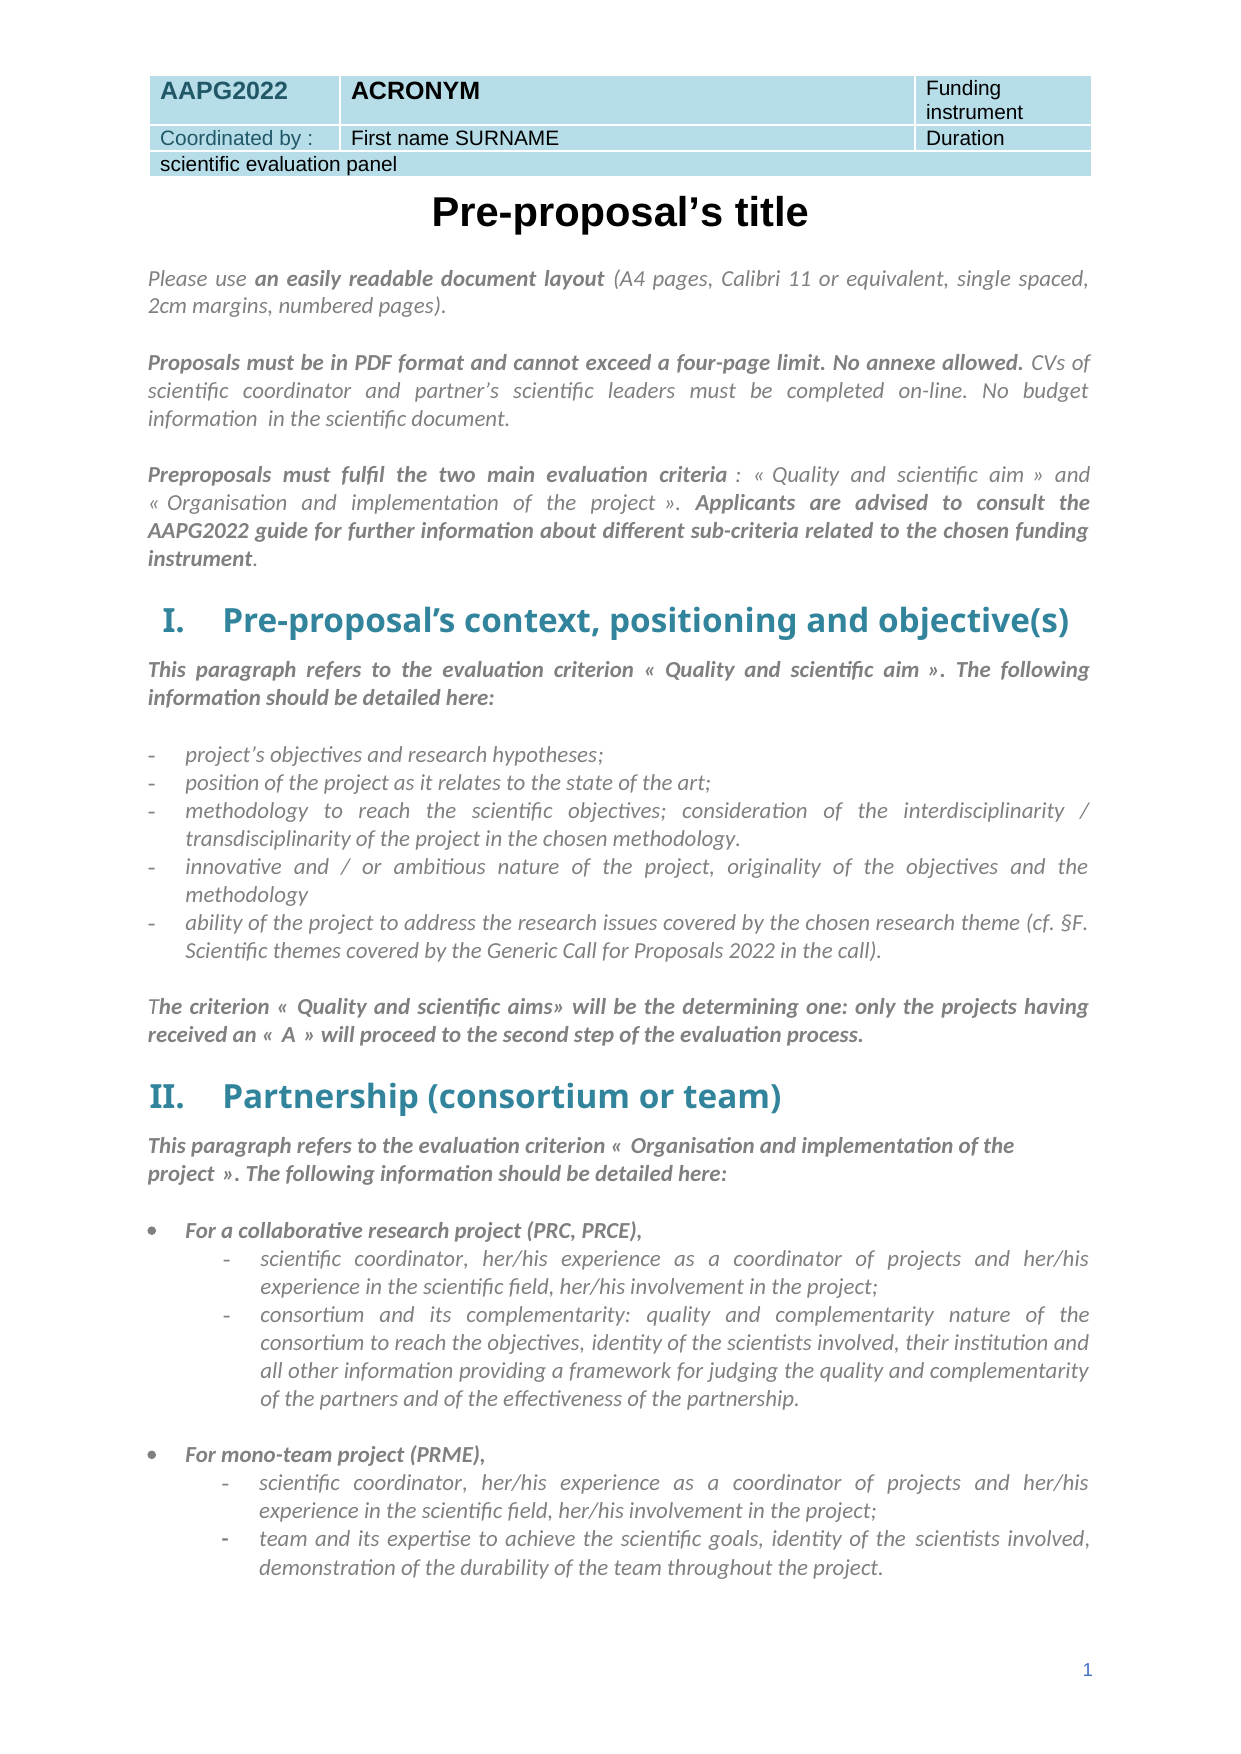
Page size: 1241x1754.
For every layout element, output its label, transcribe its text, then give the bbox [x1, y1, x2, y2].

text Please use an easily readable document layout (A4 pages, Calibri 11 or equivalent, single spaced, 2cm margins, numbered pages). [148, 264, 1093, 320]
text Proposals must be in PDF format and cannot exceed a four-page limit. No annexe allowed. CVs of scientific coordinator and partner’s scientific leaders must be completed on-line. No budget information in the scientific document. [148, 348, 1093, 432]
list ability of the project to address the research issues covered by the chosen research theme (cf. §F. Scientific themes covered by the Generic Call for Proposals 2022 in the call). [148, 908, 1093, 964]
list For a collaborative research project (PRC, PRCE), [148, 1216, 1093, 1244]
list methodology to reach the scientific objectives; consideration of the interdisciplinarity / transdisciplinarity of the project in the chosen methodology. [148, 796, 1093, 852]
list position of the project as it relates to the state of the art; [148, 768, 1093, 796]
list For mono-team project (PRME), [148, 1441, 1093, 1468]
text Pre-proposal’s title [148, 188, 1093, 236]
text This paragraph refers to the evaluation criterion « Organisation and implementation of the project ». The following information should be detailed here: [148, 1131, 1093, 1187]
list consortium and its complementarity: quality and complementarity nature of the consortium to reach the objectives, identity of the scientists involved, their institution and all other information providing a framework for judging the quality and complementarity of the partners and of the effectiveness of the partnership. [223, 1300, 1093, 1412]
list team and its expertise to achieve the scientific goals, identity of the scientists involved, demonstration of the durability of the team throughout the project. [221, 1524, 1093, 1581]
text Preproposals must fulfil the two main evaluation criteria : « Quality and scientific aim » and « Organisation and implementation of the project ». Applicants are advised to consult the AAPG2022 guide for further information about different sub-criteria related to the chosen funding instrument. [148, 460, 1093, 572]
text This paragraph refers to the evaluation criterion « Quality and scientific aim ». The following information should be detailed here: [148, 655, 1093, 711]
subtitle Partnership (consortium or team) [185, 1073, 1093, 1119]
list innovative and / or ambitious nature of the project, originality of the objectives and the methodology [148, 852, 1093, 908]
list scientific coordinator, her/his experience as a coordinator of projects and her/his experience in the scientific field, her/his involvement in the project; [221, 1468, 1093, 1524]
subtitle Pre-proposal’s context, positioning and objective(s) [185, 597, 1093, 642]
list project’s objectives and research hypotheses; [148, 740, 1093, 768]
list scientific coordinator, her/his experience as a coordinator of projects and her/his experience in the scientific field, her/his involvement in the project; [223, 1244, 1093, 1300]
text The criterion « Quality and scientific aims» will be the determining one: only the projects having received an « A » will proceed to the second step of the evaluation process. [148, 992, 1093, 1048]
